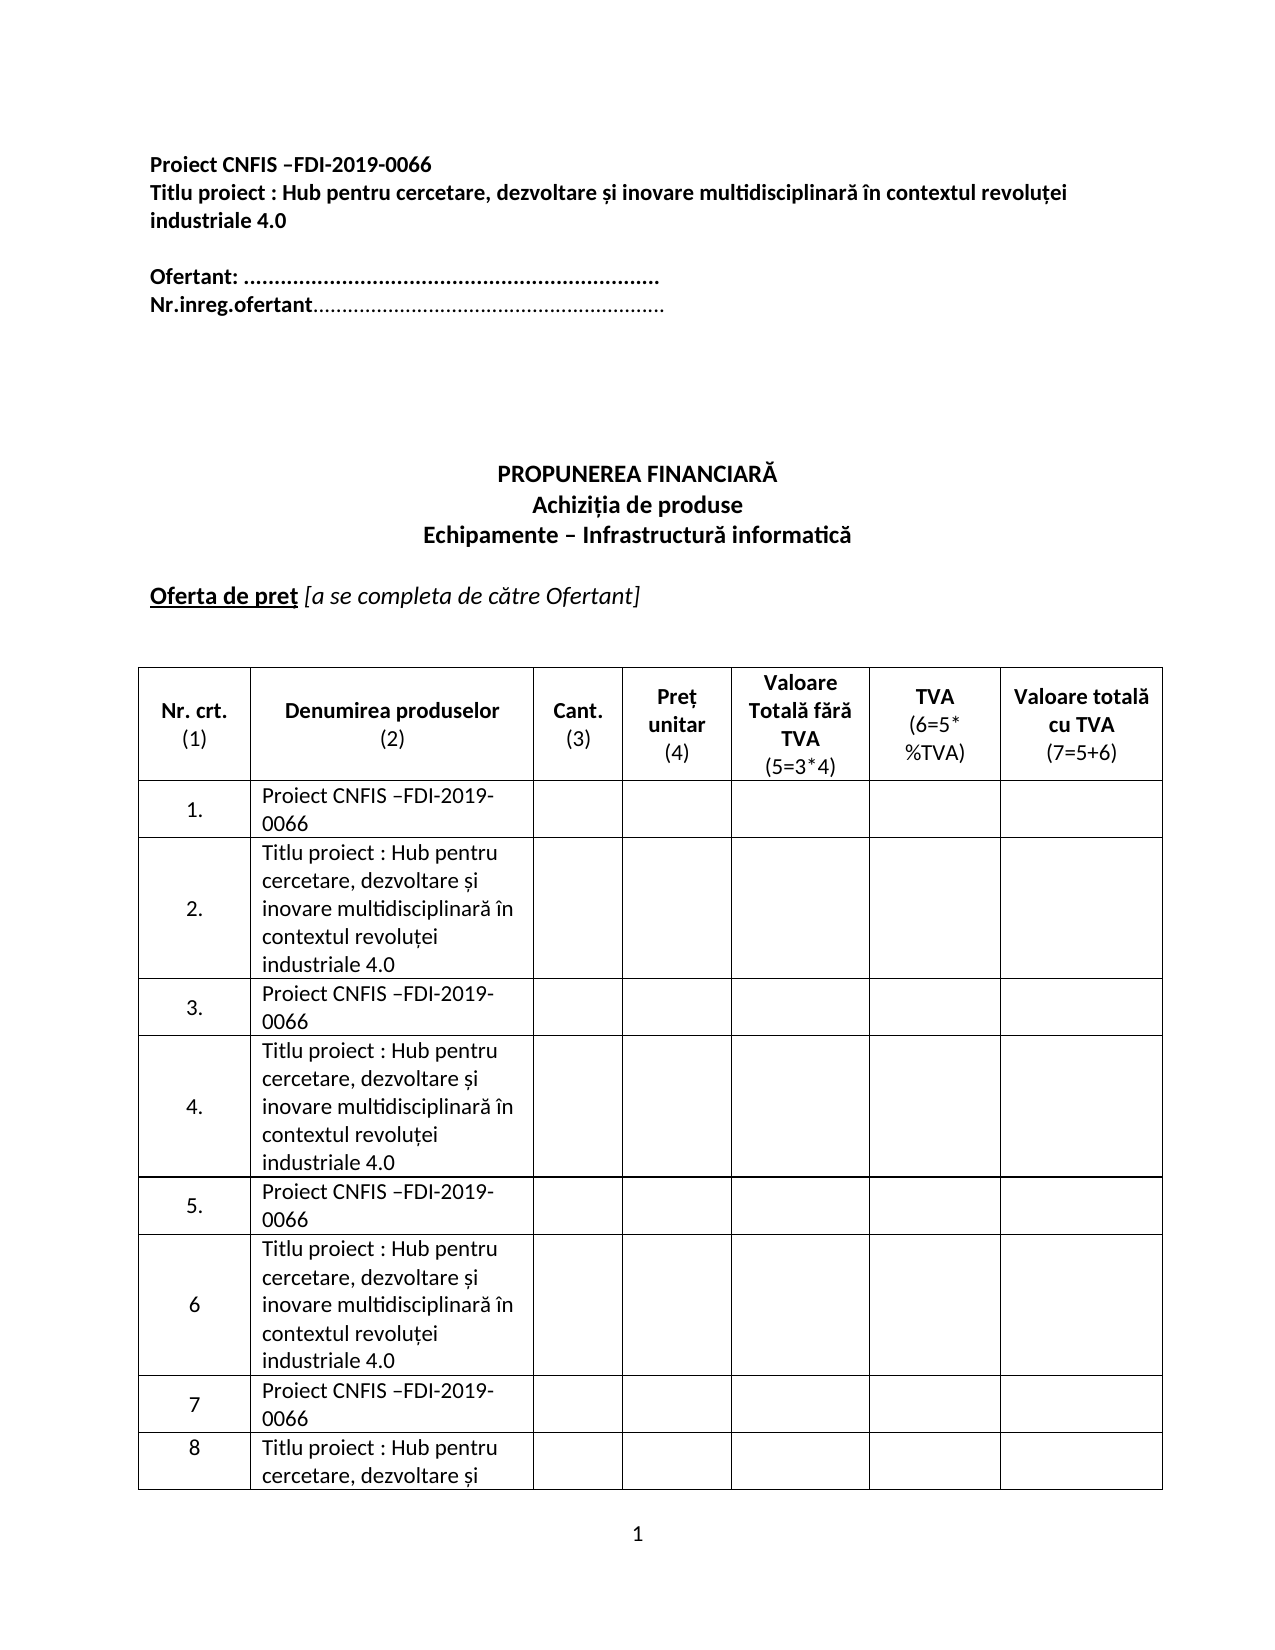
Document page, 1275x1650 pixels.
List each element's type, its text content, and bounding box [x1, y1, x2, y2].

table_cell [534, 1376, 622, 1432]
table_cell [1001, 1433, 1162, 1489]
table_header TVA (6=5* %TVA) [870, 668, 1000, 780]
table_cell [534, 1235, 622, 1375]
table_cell [870, 781, 1000, 837]
table_cell [870, 1036, 1000, 1176]
table_cell [732, 979, 869, 1035]
table_cell 8 [139, 1433, 250, 1489]
table_cell [623, 1376, 731, 1432]
table_header Valoare Totală fără TVA (5=3*4) [732, 668, 869, 780]
text PROPUNEREA FINANCIARĂ [150, 458, 1125, 489]
table_cell [1001, 1178, 1162, 1233]
table_cell [870, 838, 1000, 978]
table_cell Proiect CNFIS –FDI-2019-0066 [251, 1376, 533, 1432]
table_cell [251, 1235, 533, 1375]
table_cell [732, 1376, 869, 1432]
table_cell 6 [139, 1235, 250, 1375]
table_header Preț unitar (4) [623, 668, 731, 780]
table_cell [534, 1036, 622, 1176]
table_cell 1. [139, 781, 250, 837]
table_cell [1001, 979, 1162, 1035]
table_cell [534, 781, 622, 837]
table_header Valoare totală cu TVA (7=5+6) [1001, 668, 1162, 780]
table_cell [870, 1235, 1000, 1375]
text Echipamente – Infrastructură informatică [150, 519, 1125, 550]
table_cell [732, 1036, 869, 1176]
table_cell [732, 838, 869, 978]
text Titlu proiect : Hub pentru cercetare, dezvoltare şi inovare multidisciplinară în contextul revoluţei industriale 4.0 [150, 178, 1125, 234]
table_cell Proiect CNFIS –FDI-2019-0066 [251, 1178, 533, 1233]
table_cell [1001, 781, 1162, 837]
table_cell [732, 1178, 869, 1233]
text Nr.inreg.ofertant............................................................. [150, 290, 1125, 318]
table_cell 2. [139, 838, 250, 978]
table_cell [534, 1433, 622, 1489]
table_cell [732, 1235, 869, 1375]
table_cell [534, 979, 622, 1035]
table_cell [623, 1036, 731, 1176]
table_header Nr. crt. (1) [139, 668, 250, 780]
table_cell [1001, 1036, 1162, 1176]
table_cell [623, 838, 731, 978]
table_cell Proiect CNFIS –FDI-2019-0066 [251, 781, 533, 837]
table_cell Proiect CNFIS –FDI-2019-0066 [251, 979, 533, 1035]
table_cell [623, 1178, 731, 1233]
table_cell 5. [139, 1178, 250, 1233]
table_header Denumirea produselor (2) [251, 668, 533, 780]
table_cell [623, 979, 731, 1035]
table_cell 3. [139, 979, 250, 1035]
table_cell 7 [139, 1376, 250, 1432]
text Achiziția de produse [150, 489, 1125, 519]
table_cell [732, 781, 869, 837]
table_cell Titlu proiect : Hub pentru cercetare, dezvoltare şi inovare multidisciplinară în contextul revoluţei industriale 4.0 [251, 1036, 533, 1176]
text Ofertant: .................................................................... [150, 262, 1125, 290]
table_cell [870, 1433, 1000, 1489]
table_cell [870, 1376, 1000, 1432]
table_cell [623, 1235, 731, 1375]
table_cell [623, 1433, 731, 1489]
text Oferta de preț [a se completa de către Ofertant] [150, 580, 1125, 611]
table_header Cant. (3) [534, 668, 622, 780]
table_cell [1001, 1235, 1162, 1375]
table_cell Titlu proiect : Hub pentru cercetare, dezvoltare şi inovare multidisciplinară în contextul revoluţei industriale 4.0 [251, 838, 533, 978]
table_cell [534, 1178, 622, 1233]
table_cell [623, 781, 731, 837]
table_cell 4. [139, 1036, 250, 1176]
table_cell [870, 1178, 1000, 1233]
table_cell [870, 979, 1000, 1035]
table_cell [534, 838, 622, 978]
table_cell [1001, 1376, 1162, 1432]
table_cell [732, 1433, 869, 1489]
text Proiect CNFIS –FDI-2019-0066 [150, 150, 1125, 178]
table_cell [1001, 838, 1162, 978]
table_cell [251, 1433, 533, 1489]
